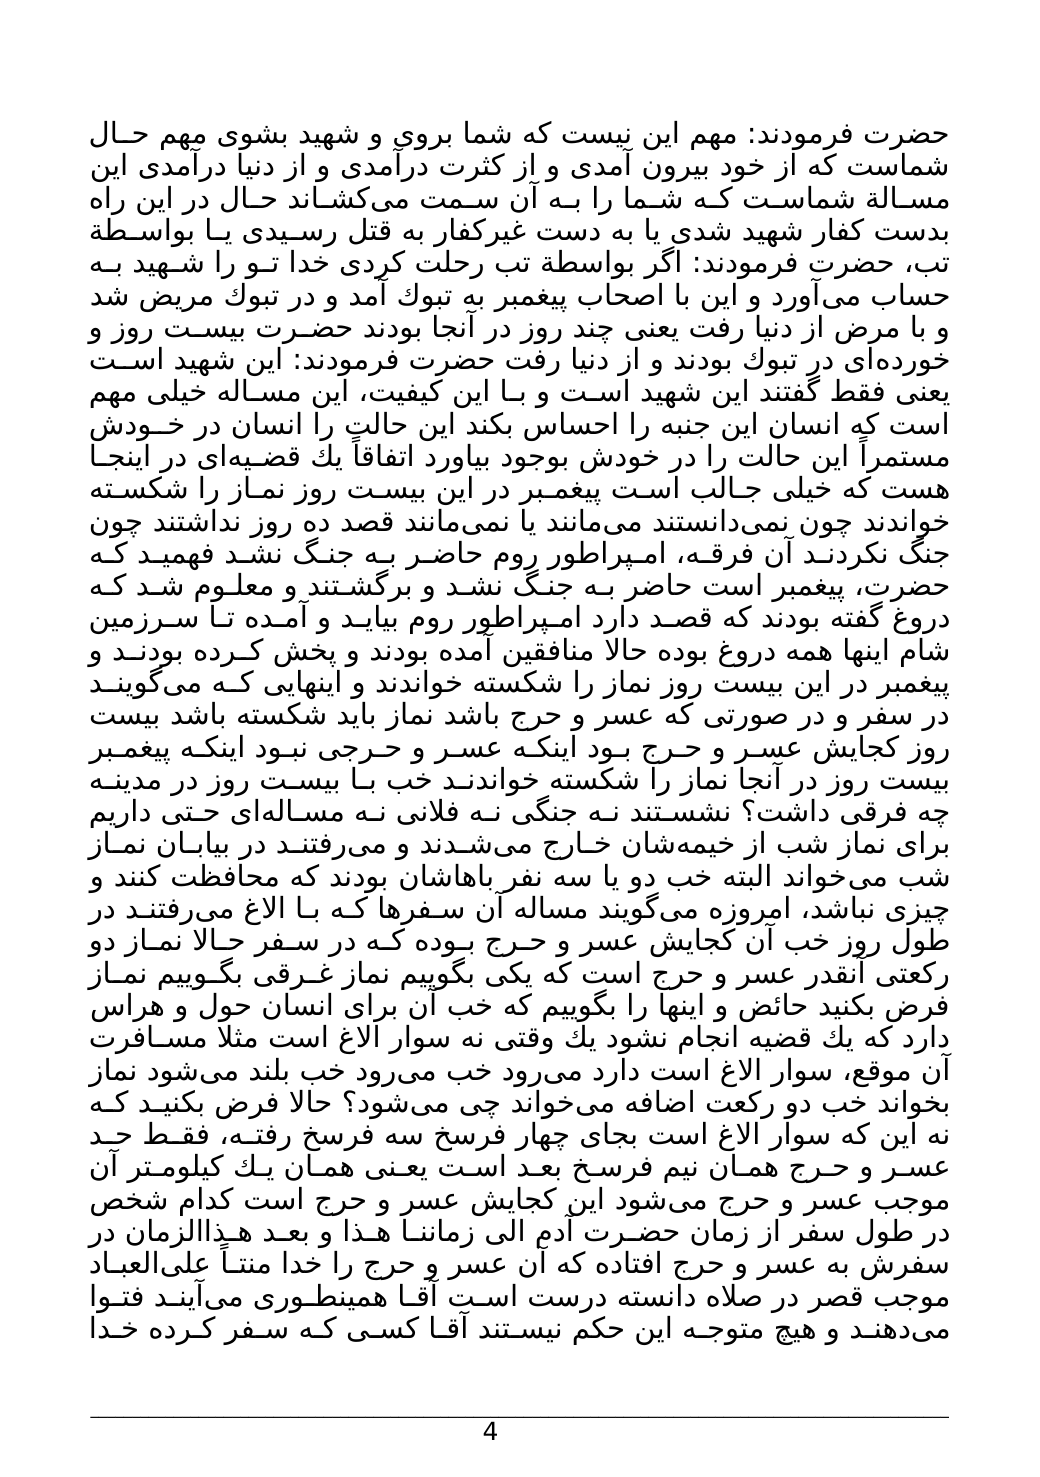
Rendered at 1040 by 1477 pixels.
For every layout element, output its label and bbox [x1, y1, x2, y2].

text [89, 118, 951, 1345]
